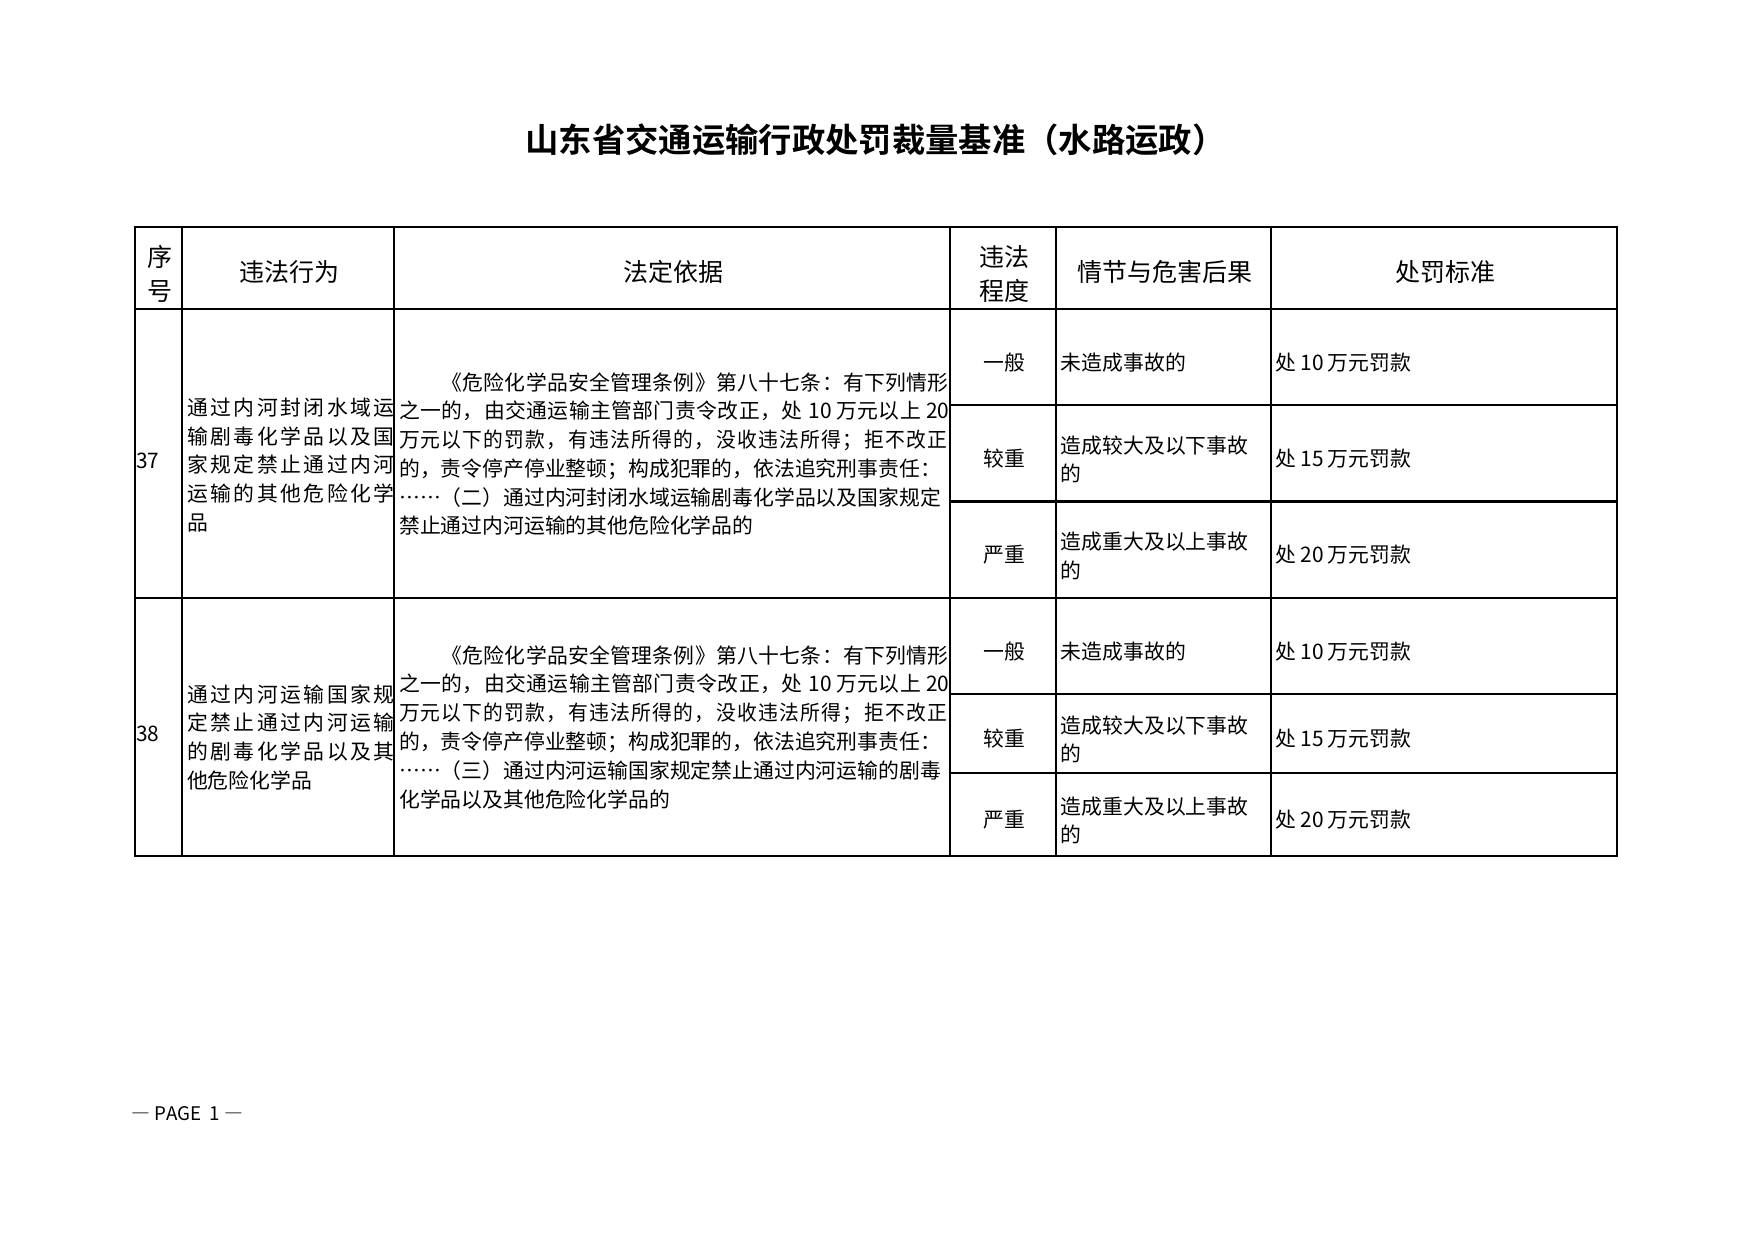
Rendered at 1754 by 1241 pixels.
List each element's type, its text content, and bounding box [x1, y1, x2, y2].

table_cell 处20万元罚款 [1272, 503, 1616, 597]
table_cell 较重 [951, 695, 1055, 772]
table_cell 处15万元罚款 [1272, 406, 1616, 500]
table_header 违法程度 [951, 228, 1055, 308]
table_cell 处10万元罚款 [1272, 599, 1616, 693]
table_cell 造成较大及以下事故的 [1057, 695, 1270, 772]
table_cell 一般 [951, 599, 1055, 693]
table_cell 造成重大及以上事故的 [1057, 503, 1270, 597]
table_cell 37 [136, 310, 181, 597]
table_header 处罚标准 [1272, 228, 1616, 308]
table_cell 未造成事故的 [1057, 310, 1270, 404]
table_cell 处15万元罚款 [1272, 695, 1616, 772]
table_cell 一般 [951, 310, 1055, 404]
table_header 序号 [136, 228, 181, 308]
table_cell 通过内河封闭水域运输剧毒化学品以及国家规定禁止通过内河运输的其他危险化学品 [183, 310, 393, 597]
table_cell 造成重大及以上事故的 [1057, 774, 1270, 855]
table_cell 未造成事故的 [1057, 599, 1270, 693]
table_cell 严重 [951, 774, 1055, 855]
table_cell 处10万元罚款 [1272, 310, 1616, 404]
table_cell 通过内河运输国家规定禁止通过内河运输的剧毒化学品以及其他危险化学品 [183, 599, 393, 855]
table_header 违法行为 [183, 228, 393, 308]
table_header 情节与危害后果 [1057, 228, 1270, 308]
table_cell 处20万元罚款 [1272, 774, 1616, 855]
table_cell 严重 [951, 503, 1055, 597]
table_cell 造成较大及以下事故的 [1057, 406, 1270, 500]
table_cell 较重 [951, 406, 1055, 500]
table_cell 《危险化学品安全管理条例》第八十七条：有下列情形之一的，由交通运输主管部门责令改正，处10万元以上20万元以下的罚款，有违法所得的，没收违法所得；拒不改正 的，责令停产停业整顿；构成犯罪的，依法追究刑事责任： ……（二）通过内河封闭水域运输剧毒化学品以及国家规定禁止通过内河运输的其他危险化学品的 [395, 310, 949, 597]
table_header 法定依据 [395, 228, 949, 308]
table_cell 38 [136, 599, 181, 855]
table_cell 《危险化学品安全管理条例》第八十七条：有下列情形之一的，由交通运输主管部门责令改正，处10万元以上20万元以下的罚款，有违法所得的，没收违法所得；拒不改正 的，责令停产停业整顿；构成犯罪的，依法追究刑事责任： ……（三）通过内河运输国家规定禁止通过内河运输的剧毒化学品以及其他危险化学品的 [395, 599, 949, 855]
